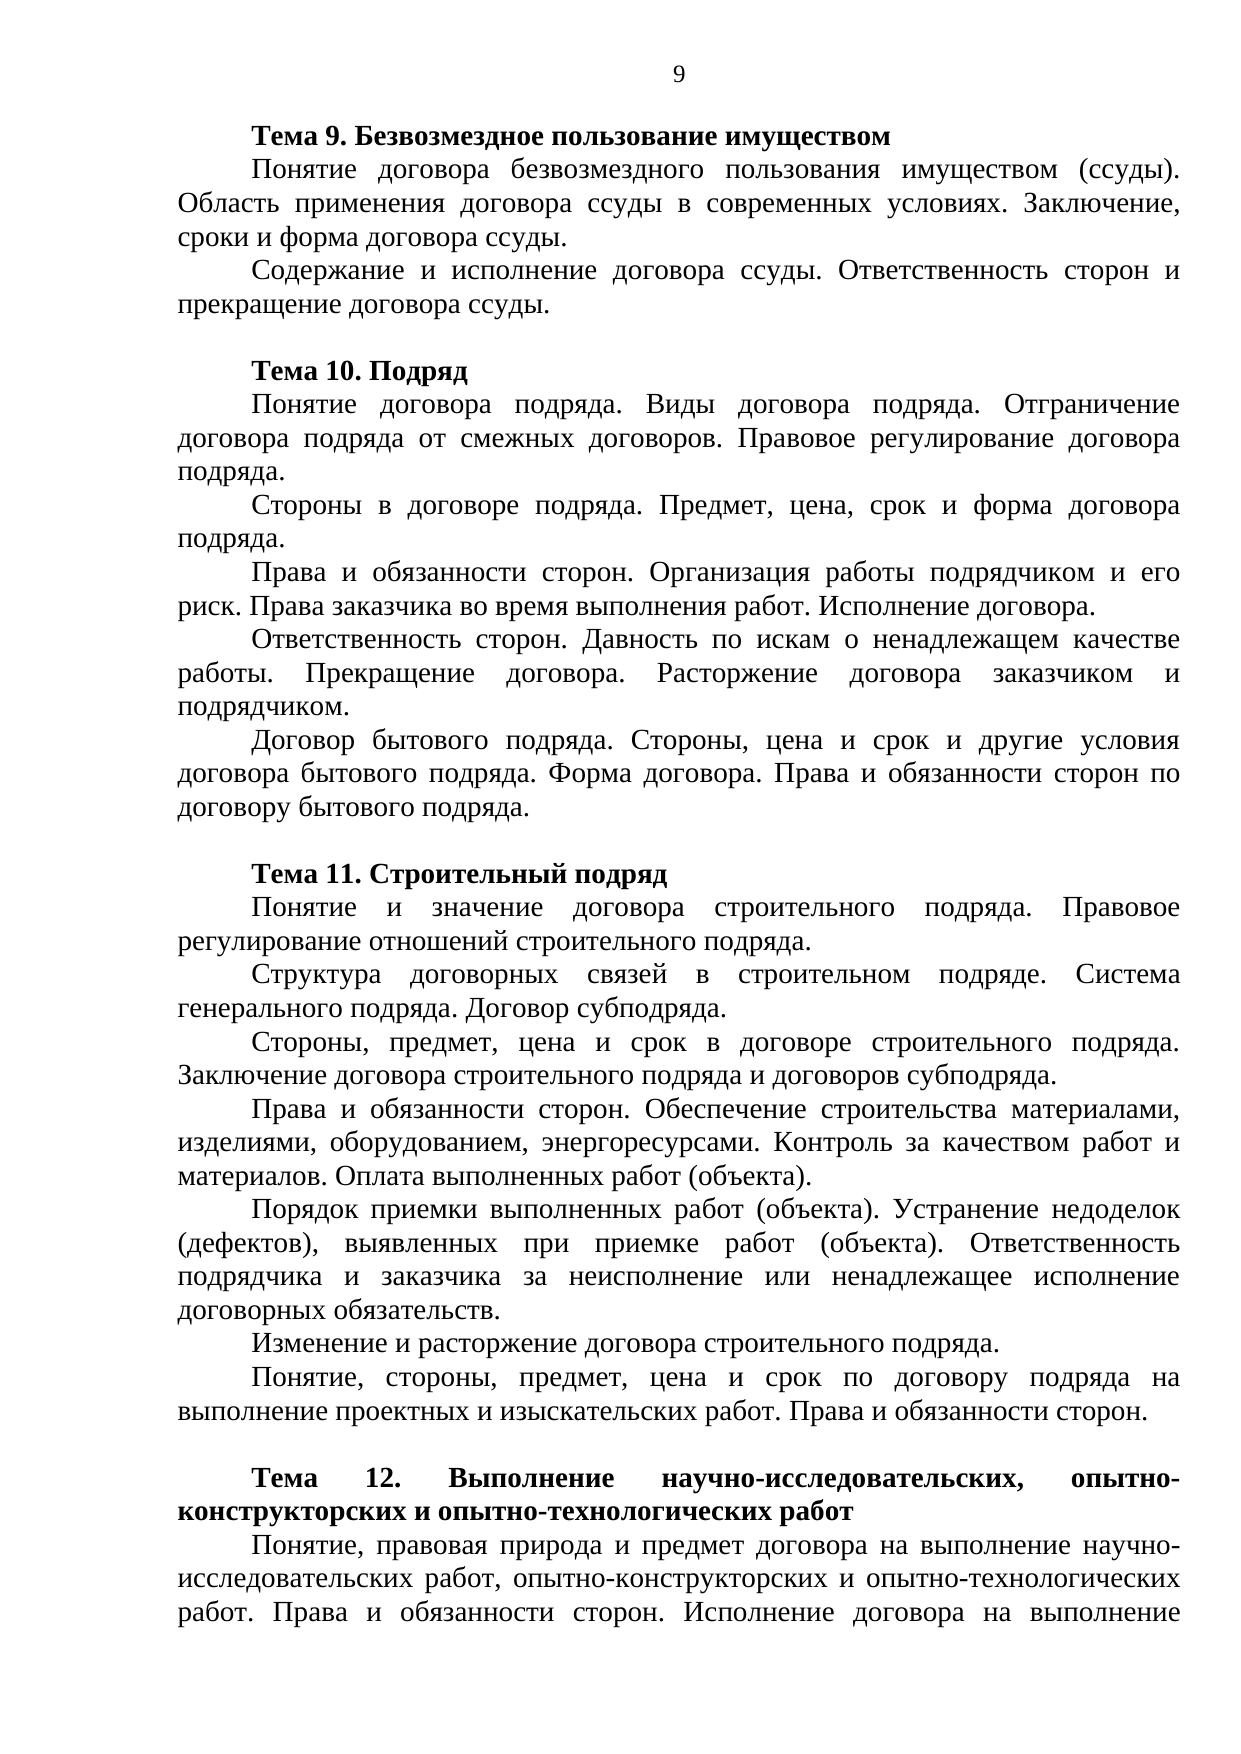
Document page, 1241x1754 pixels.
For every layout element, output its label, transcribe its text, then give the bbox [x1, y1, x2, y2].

text Стороны в договоре подряда. Предмет, цена, срок и форма договора подряда. [177, 487, 1181, 554]
text Изменение и расторжение договора строительного подряда. [177, 1326, 1181, 1359]
text Понятие и значение договора строительного подряда. Правовое регулирование отношений строительного подряда. [177, 889, 1181, 957]
text Тема 10. Подряд [177, 353, 1181, 386]
text Ответственность сторон. Давность по искам о ненадлежащем качестве работы. Прекращение договора. Расторжение договора заказчиком и подрядчиком. [177, 621, 1181, 722]
text Стороны, предмет, цена и срок в договоре строительного подряда. Заключение договора строительного подряда и договоров субподряда. [177, 1024, 1181, 1091]
text Понятие договора безвозмездного пользования имуществом (ссуды). Область применения договора ссуды в современных условиях. Заключение, сроки и форма договора ссуды. [177, 152, 1181, 252]
text Тема 12. Выполнение научно-исследовательских, опытно-конструкторских и опытно-технологических работ [177, 1460, 1181, 1527]
text Понятие договора подряда. Виды договора подряда. Отграничение договора подряда от смежных договоров. Правовое регулирование договора подряда. [177, 386, 1181, 487]
text Структура договорных связей в строительном подряде. Система генерального подряда. Договор субподряда. [177, 957, 1181, 1024]
text Тема 9. Безвозмездное пользование имуществом [177, 118, 1181, 152]
text Договор бытового подряда. Стороны, цена и срок и другие условия договора бытового подряда. Форма договора. Права и обязанности сторон по договору бытового подряда. [177, 722, 1181, 822]
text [177, 1527, 1181, 1627]
text Тема 11. Строительный подряд [177, 856, 1181, 889]
text Права и обязанности сторон. Организация работы подрядчиком и его риск. Права заказчика во время выполнения работ. Исполнение договора. [177, 554, 1181, 621]
text Понятие, стороны, предмет, цена и срок по договору подряда на выполнение проектных и изыскательских работ. Права и обязанности сторон. [177, 1359, 1181, 1426]
text Содержание и исполнение договора ссуды. Ответственность сторон и прекращение договора ссуды. [177, 252, 1181, 319]
text Порядок приемки выполненных работ (объекта). Устранение недоделок (дефектов), выявленных при приемке работ (объекта). Ответственность подрядчика и заказчика за неисполнение или ненадлежащее исполнение договорных обязательств. [177, 1191, 1181, 1326]
text Права и обязанности сторон. Обеспечение строительства материалами, изделиями, оборудованием, энергоресурсами. Контроль за качеством работ и материалов. Оплата выполненных работ (объекта). [177, 1091, 1181, 1191]
